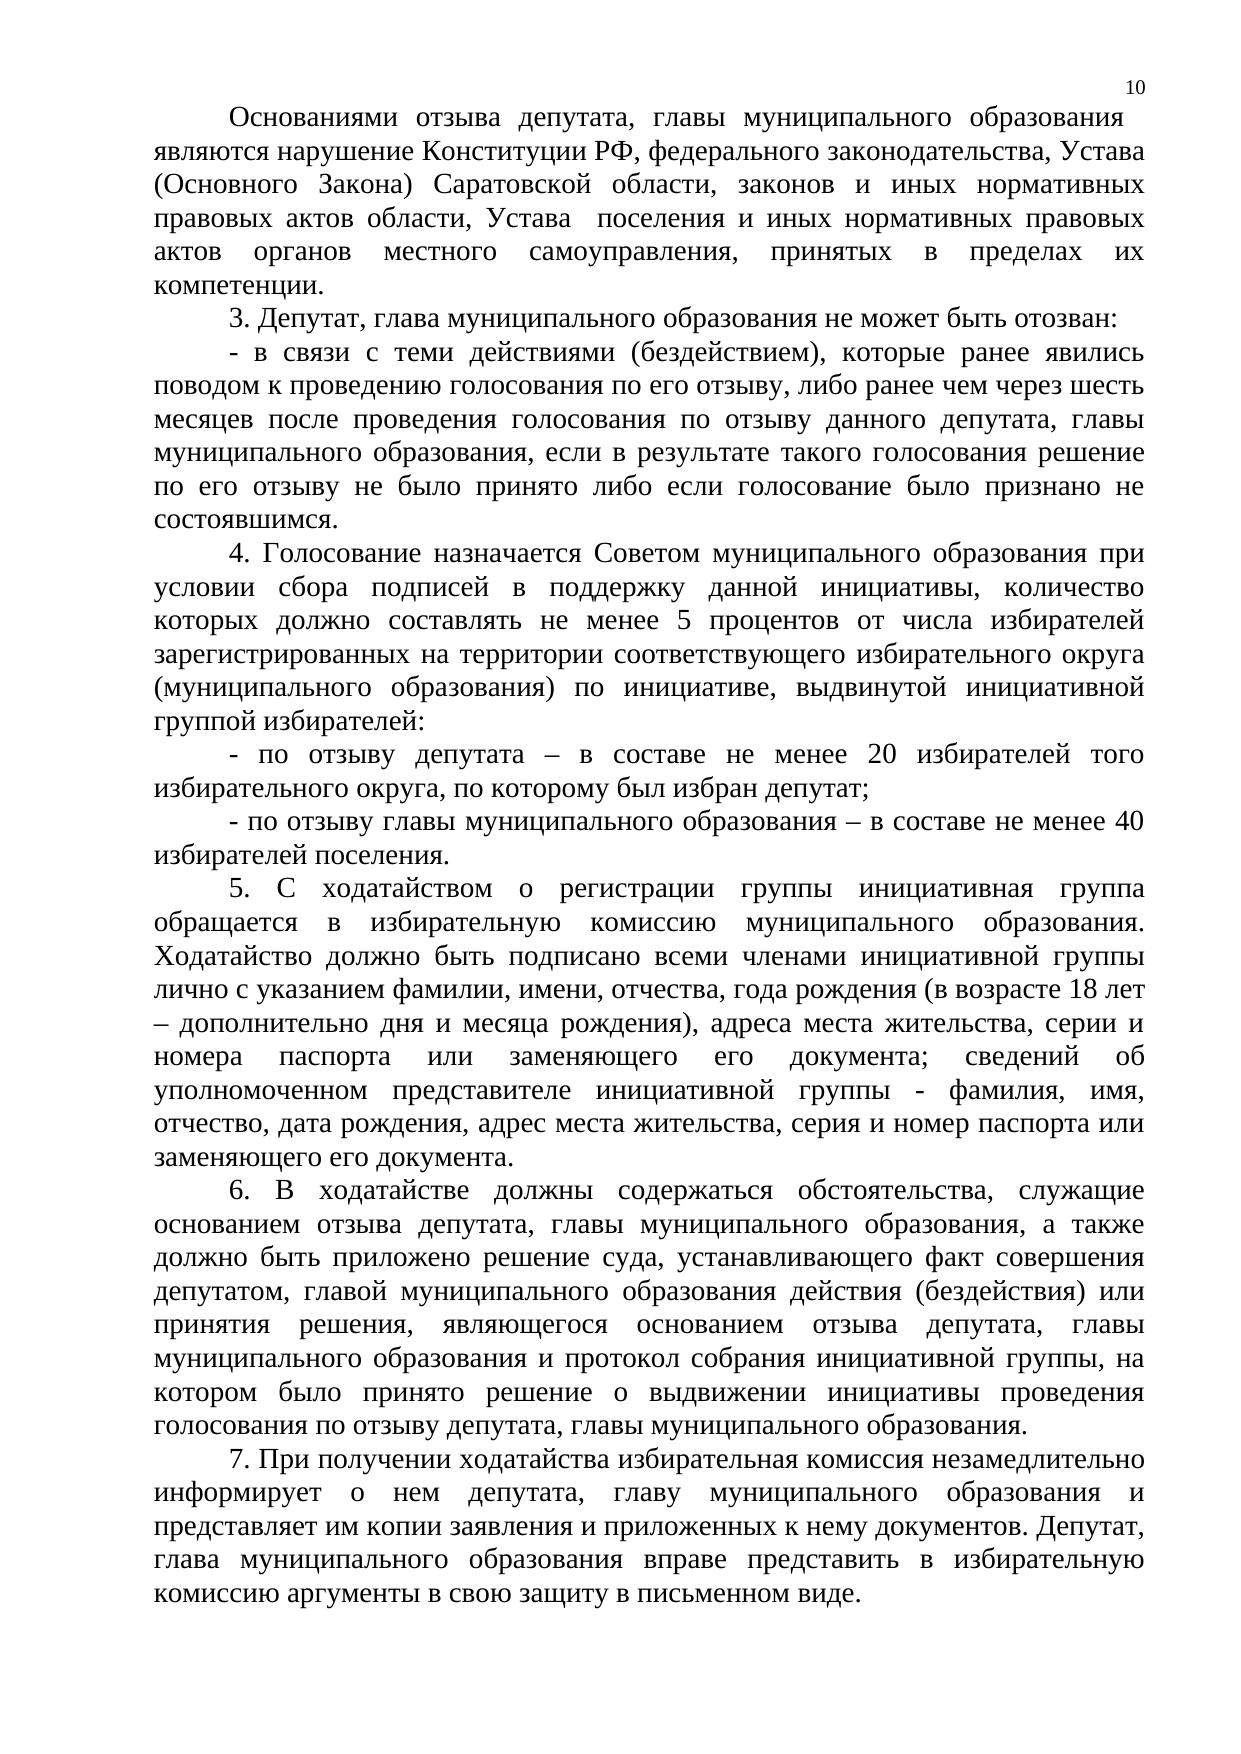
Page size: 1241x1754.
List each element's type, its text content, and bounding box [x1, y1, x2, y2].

text - в связи с теми действиями (бездействием), которые ранее явились поводом к проведению голосования по его отзыву, либо ранее чем через шесть месяцев после проведения голосования по отзыву данного депутата, главы муниципального образования, если в результате такого голосования решение по его отзыву не было принято либо если голосование было признано не состоявшимся. [153, 334, 1146, 535]
text 5. С ходатайством о регистрации группы инициативная группа обращается в избирательную комиссию муниципального образования. Ходатайство должно быть подписано всеми членами инициативной группы лично с указанием фамилии, имени, отчества, года рождения (в возрасте 18 лет – дополнительно дня и месяца рождения), адреса места жительства, серии и номера паспорта или заменяющего его документа; сведений об уполномоченном представителе инициативной группы - фамилия, имя, отчество, дата рождения, адрес места жительства, серия и номер паспорта или заменяющего его документа. [153, 871, 1146, 1172]
text 4. Голосование назначается Советом муниципального образования при условии сбора подписей в поддержку данной инициативы, количество которых должно составлять не менее 5 процентов от числа избирателей зарегистрированных на территории соответствующего избирательного округа (муниципального образования) по инициативе, выдвинутой инициативной группой избирателей: [153, 535, 1146, 736]
text Основаниями отзыва депутата, главы муниципального образования являются нарушение Конституции РФ, федерального законодательства, Устава (Основного Закона) Саратовской области, законов и иных нормативных правовых актов области, Устава поселения и иных нормативных правовых актов органов местного самоуправления, принятых в пределах их компетенции. [153, 99, 1146, 300]
text - по отзыву депутата – в составе не менее 20 избирателей того избирательного округа, по которому был избран депутат; [153, 736, 1146, 803]
text 7. При получении ходатайства избирательная комиссия незамедлительно информирует о нем депутата, главу муниципального образования и представляет им копии заявления и приложенных к нему документов. Депутат, глава муниципального образования вправе представить в избирательную комиссию аргументы в свою защиту в письменном виде. [153, 1441, 1146, 1608]
text 6. В ходатайстве должны содержаться обстоятельства, служащие основанием отзыва депутата, главы муниципального образования, а также должно быть приложено решение суда, устанавливающего факт совершения депутатом, главой муниципального образования действия (бездействия) или принятия решения, являющегося основанием отзыва депутата, главы муниципального образования и протокол собрания инициативной группы, на котором было принято решение о выдвижении инициативы проведения голосования по отзыву депутата, главы муниципального образования. [153, 1172, 1146, 1441]
text - по отзыву главы муниципального образования – в составе не менее 40 избирателей поселения. [153, 803, 1146, 871]
text 3. Депутат, глава муниципального образования не может быть отозван: [153, 300, 1146, 334]
